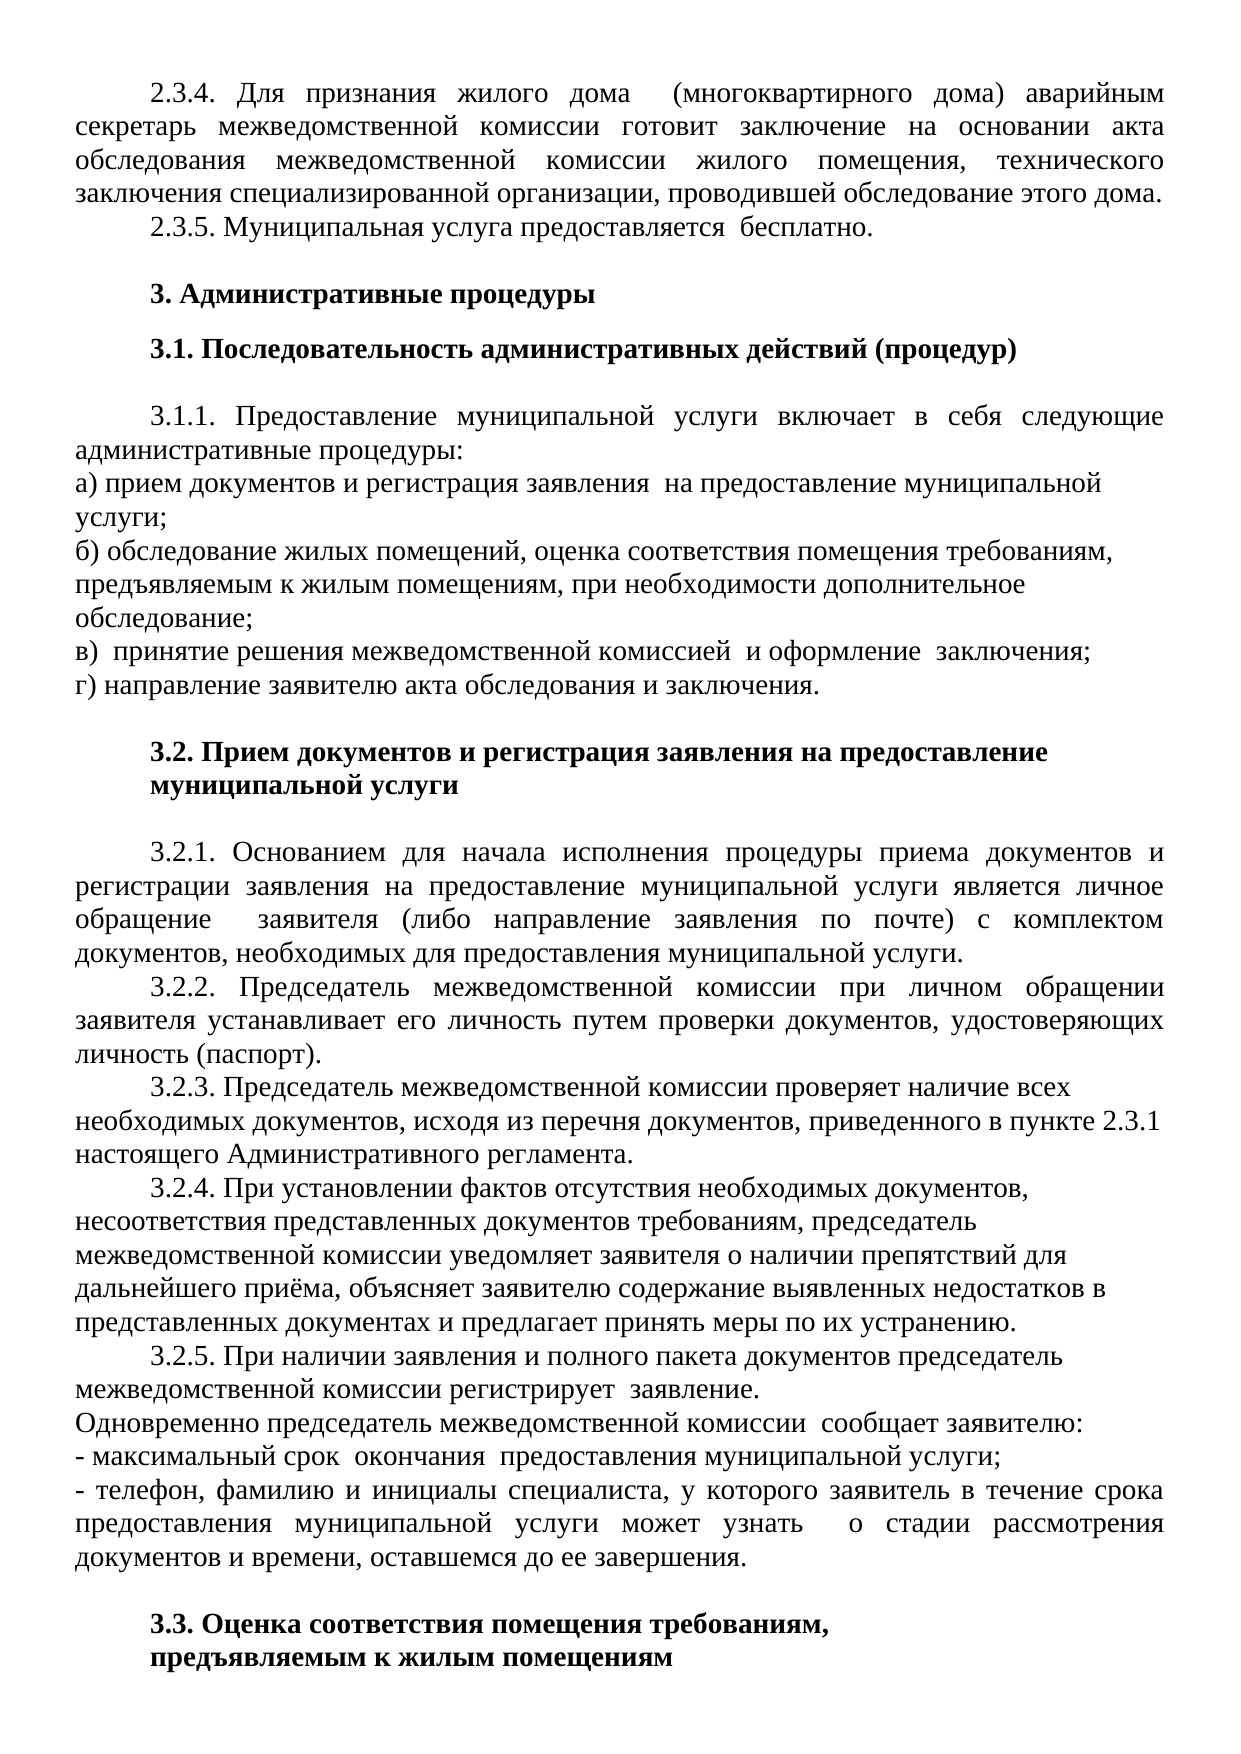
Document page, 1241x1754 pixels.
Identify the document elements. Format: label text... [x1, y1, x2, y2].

text 3.2.4. При установлении фактов отсутствия необходимых документов, несоответствия представленных документов требованиям, председатель межведомственной комиссии уведомляет заявителя о наличии препятствий для дальнейшего приёма, объясняет заявителю содержание выявленных недостатков в представленных документах и предлагает принять меры по их устранению. [75, 1170, 1165, 1338]
text 3.2.3. Председатель межведомственной комиссии проверяет наличие всех необходимых документов, исходя из перечня документов, приведенного в пункте 2.3.1 настоящего Административного регламента. [75, 1069, 1165, 1170]
text 3.2.1. Основанием для начала исполнения процедуры приема документов и регистрации заявления на предоставление муниципальной услуги является личное обращение заявителя (либо направление заявления по почте) с комплектом документов, необходимых для предоставления муниципальной услуги. [75, 834, 1165, 969]
text муниципальной услуги [75, 767, 1165, 801]
text г) направление заявителю акта обследования и заключения. [75, 667, 1165, 700]
text 3.3. Оценка соответствия помещения требованиям, [75, 1606, 1165, 1639]
text - максимальный срок окончания предоставления муниципальной услуги; [75, 1438, 1165, 1472]
text 2.3.5. Муниципальная услуга предоставляется бесплатно. [75, 209, 1165, 243]
text 3.2. Прием документов и регистрация заявления на предоставление [75, 734, 1165, 767]
text - телефон, фамилию и инициалы специалиста, у которого заявитель в течение срока предоставления муниципальной услуги может узнать о стадии рассмотрения документов и времени, оставшемся до ее завершения. [75, 1472, 1165, 1572]
text б) обследование жилых помещений, оценка соответствия помещения требованиям, предъявляемым к жилым помещениям, при необходимости дополнительное обследование; [75, 533, 1165, 633]
text предъявляемым к жилым помещениям [75, 1639, 1165, 1673]
text в) принятие решения межведомственной комиссией и оформление заключения; [75, 633, 1165, 667]
text 3. Административные процедуры [75, 276, 1165, 310]
text а) прием документов и регистрация заявления на предоставление муниципальной услуги; [75, 466, 1165, 533]
text Одновременно председатель межведомственной комиссии сообщает заявителю: [75, 1405, 1165, 1438]
text 2.3.4. Для признания жилого дома (многоквартирного дома) аварийным секретарь межведомственной комиссии готовит заключение на основании акта обследования межведомственной комиссии жилого помещения, технического заключения специализированной организации, проводившей обследование этого дома. [75, 75, 1165, 209]
text 3.1.1. Предоставление муниципальной услуги включает в себя следующие административные процедуры: [75, 398, 1165, 466]
text 3.2.2. Председатель межведомственной комиссии при личном обращении заявителя устанавливает его личность путем проверки документов, удостоверяющих личность (паспорт). [75, 969, 1165, 1069]
text 3.2.5. При наличии заявления и полного пакета документов председатель межведомственной комиссии регистрирует заявление. [75, 1338, 1165, 1405]
text 3.1. Последовательность административных действий (процедур) [75, 331, 1165, 365]
